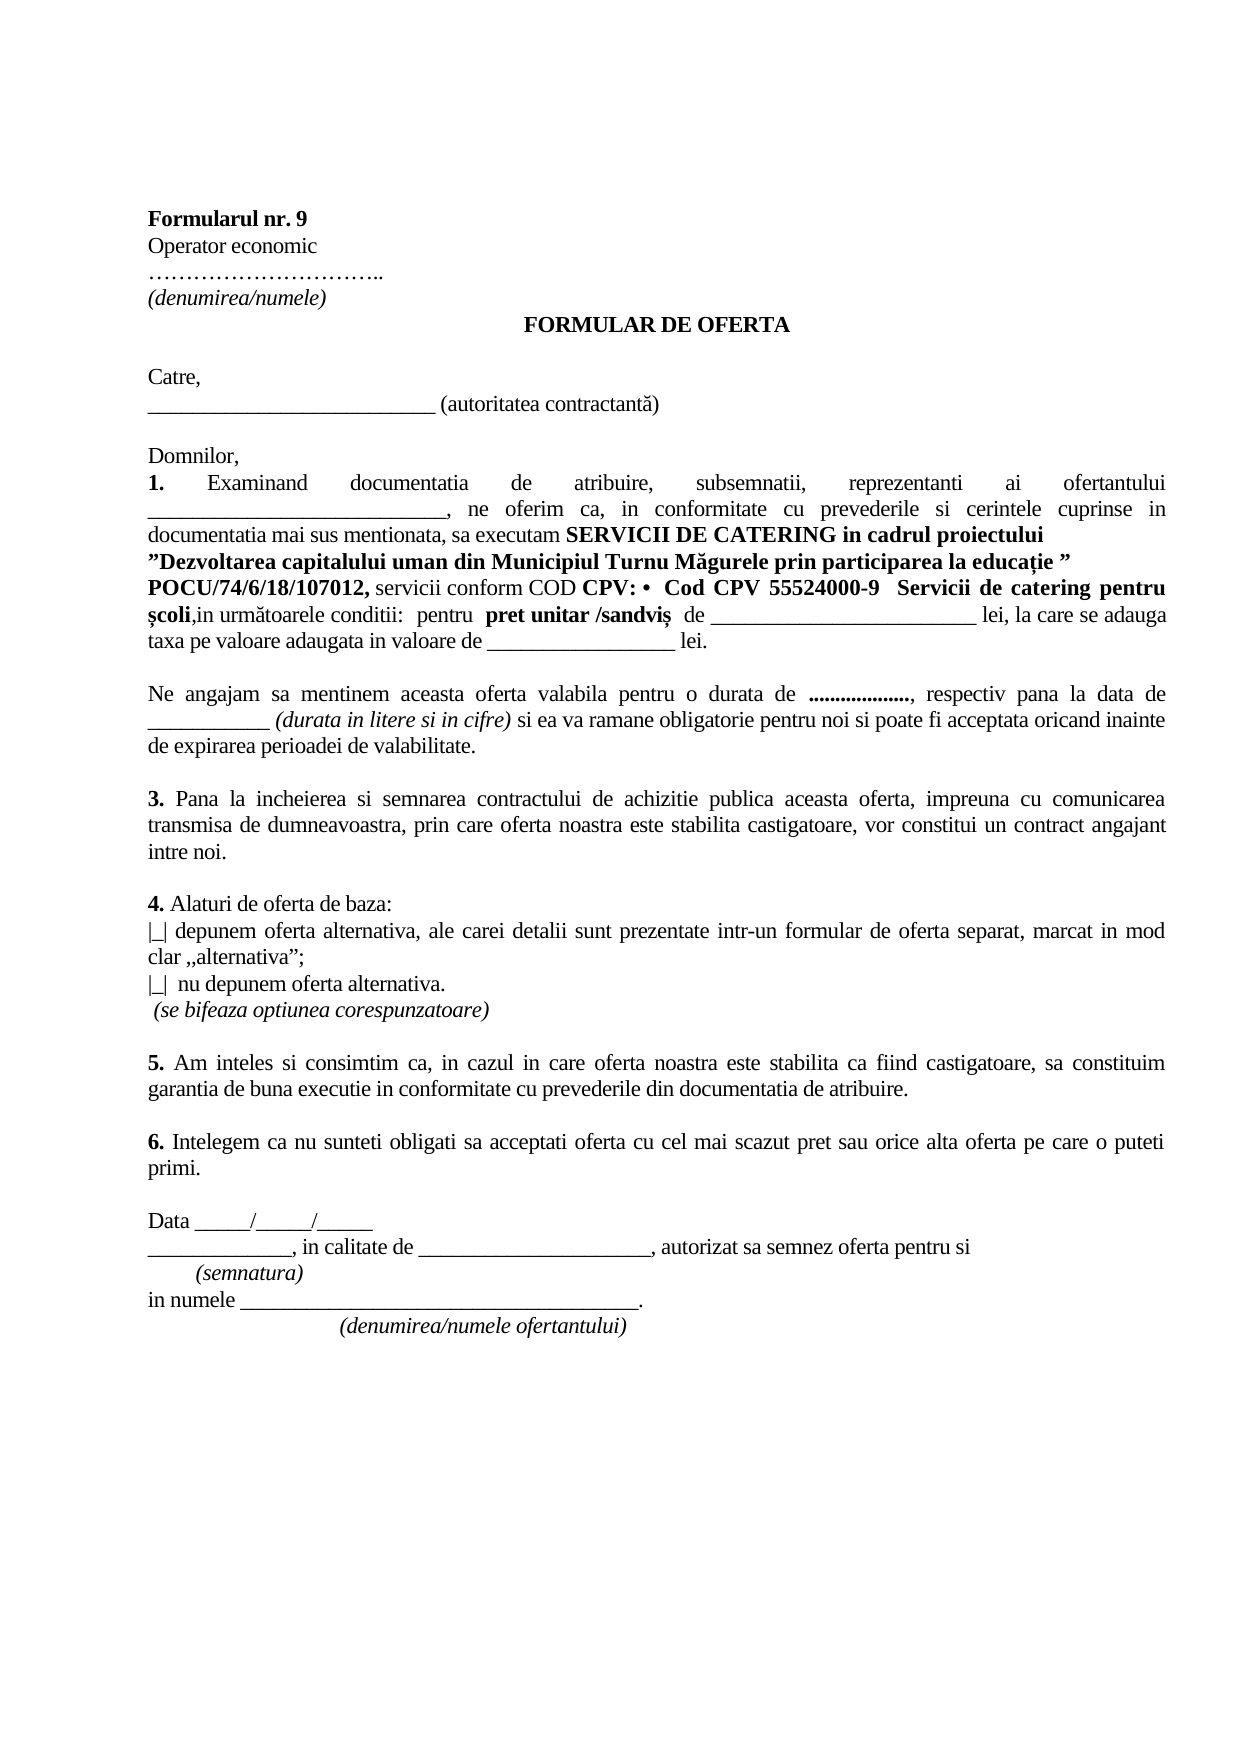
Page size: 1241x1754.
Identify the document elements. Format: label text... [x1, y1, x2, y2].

text ”Dezvoltarea capitalului uman din Municipiul Turnu Măgurele prin participarea la educație ” [148, 548, 1167, 574]
text Catre, [148, 363, 1167, 390]
text 4. Alaturi de oferta de baza: [148, 891, 1167, 917]
text (denumirea/numele ofertantului) [148, 1312, 1167, 1338]
text 3. Pana la incheierea si semnarea contractului de achizitie publica aceasta oferta, impreuna cu comunicarea transmisa de dumneavoastra, prin care oferta noastra este stabilita castigatoare, vor constitui un contract angajant intre noi. [148, 785, 1167, 864]
text POCU/74/6/18/107012, servicii conform COD CPV: • Cod CPV 55524000-9 Servicii de catering pentru școli,in următoarele conditii: pentru pret unitar /sandviș de ________________________ lei, la care se adauga taxa pe valoare adaugata in valoare de _________________ lei. [148, 574, 1167, 653]
text __________________________ (autoritatea contractantă) [148, 390, 1167, 416]
text Domnilor, [148, 442, 1167, 469]
text |_| nu depunem oferta alternativa. [148, 969, 1167, 996]
text in numele ____________________________________. [148, 1286, 1167, 1312]
text 1. Examinand documentatia de atribuire, subsemnatii, reprezentanti ai ofertantului ___________________________, ne oferim ca, in conformitate cu prevederile si cerintele cuprinse in documentatia mai sus mentionata, sa executam SERVICII DE CATERING in cadrul proiectului [148, 469, 1167, 548]
text |_| depunem oferta alternativa, ale carei detalii sunt prezentate intr-un formular de oferta separat, marcat in mod clar ,,alternativa”; [148, 917, 1167, 969]
text Data _____/_____/_____ [148, 1207, 1167, 1233]
text (se bifeaza optiunea corespunzatoare) [148, 996, 1167, 1022]
text (denumirea/numele) [148, 284, 1167, 311]
text FORMULAR DE OFERTA [148, 311, 1167, 337]
text 6. Intelegem ca nu sunteti obligati sa acceptati oferta cu cel mai scazut pret sau orice alta oferta pe care o puteti primi. [148, 1128, 1167, 1180]
text Ne angajam sa mentinem aceasta oferta valabila pentru o durata de ..................., respectiv pana la data de ___________ (durata in litere si in cifre) si ea va ramane obligatorie pentru noi si poate fi acceptata oricand inainte de expirarea perioadei de valabilitate. [148, 680, 1167, 759]
text (semnatura) [148, 1259, 1167, 1286]
text ………………………….. [148, 258, 1167, 284]
text Formularul nr. 9 [148, 205, 1167, 232]
text 5. Am inteles si consimtim ca, in cazul in care oferta noastra este stabilita ca fiind castigatoare, sa constituim garantia de buna executie in conformitate cu prevederile din documentatia de atribuire. [148, 1049, 1167, 1101]
text Operator economic [148, 232, 1167, 258]
text _____________, in calitate de _____________________, autorizat sa semnez oferta pentru si [148, 1233, 1167, 1259]
